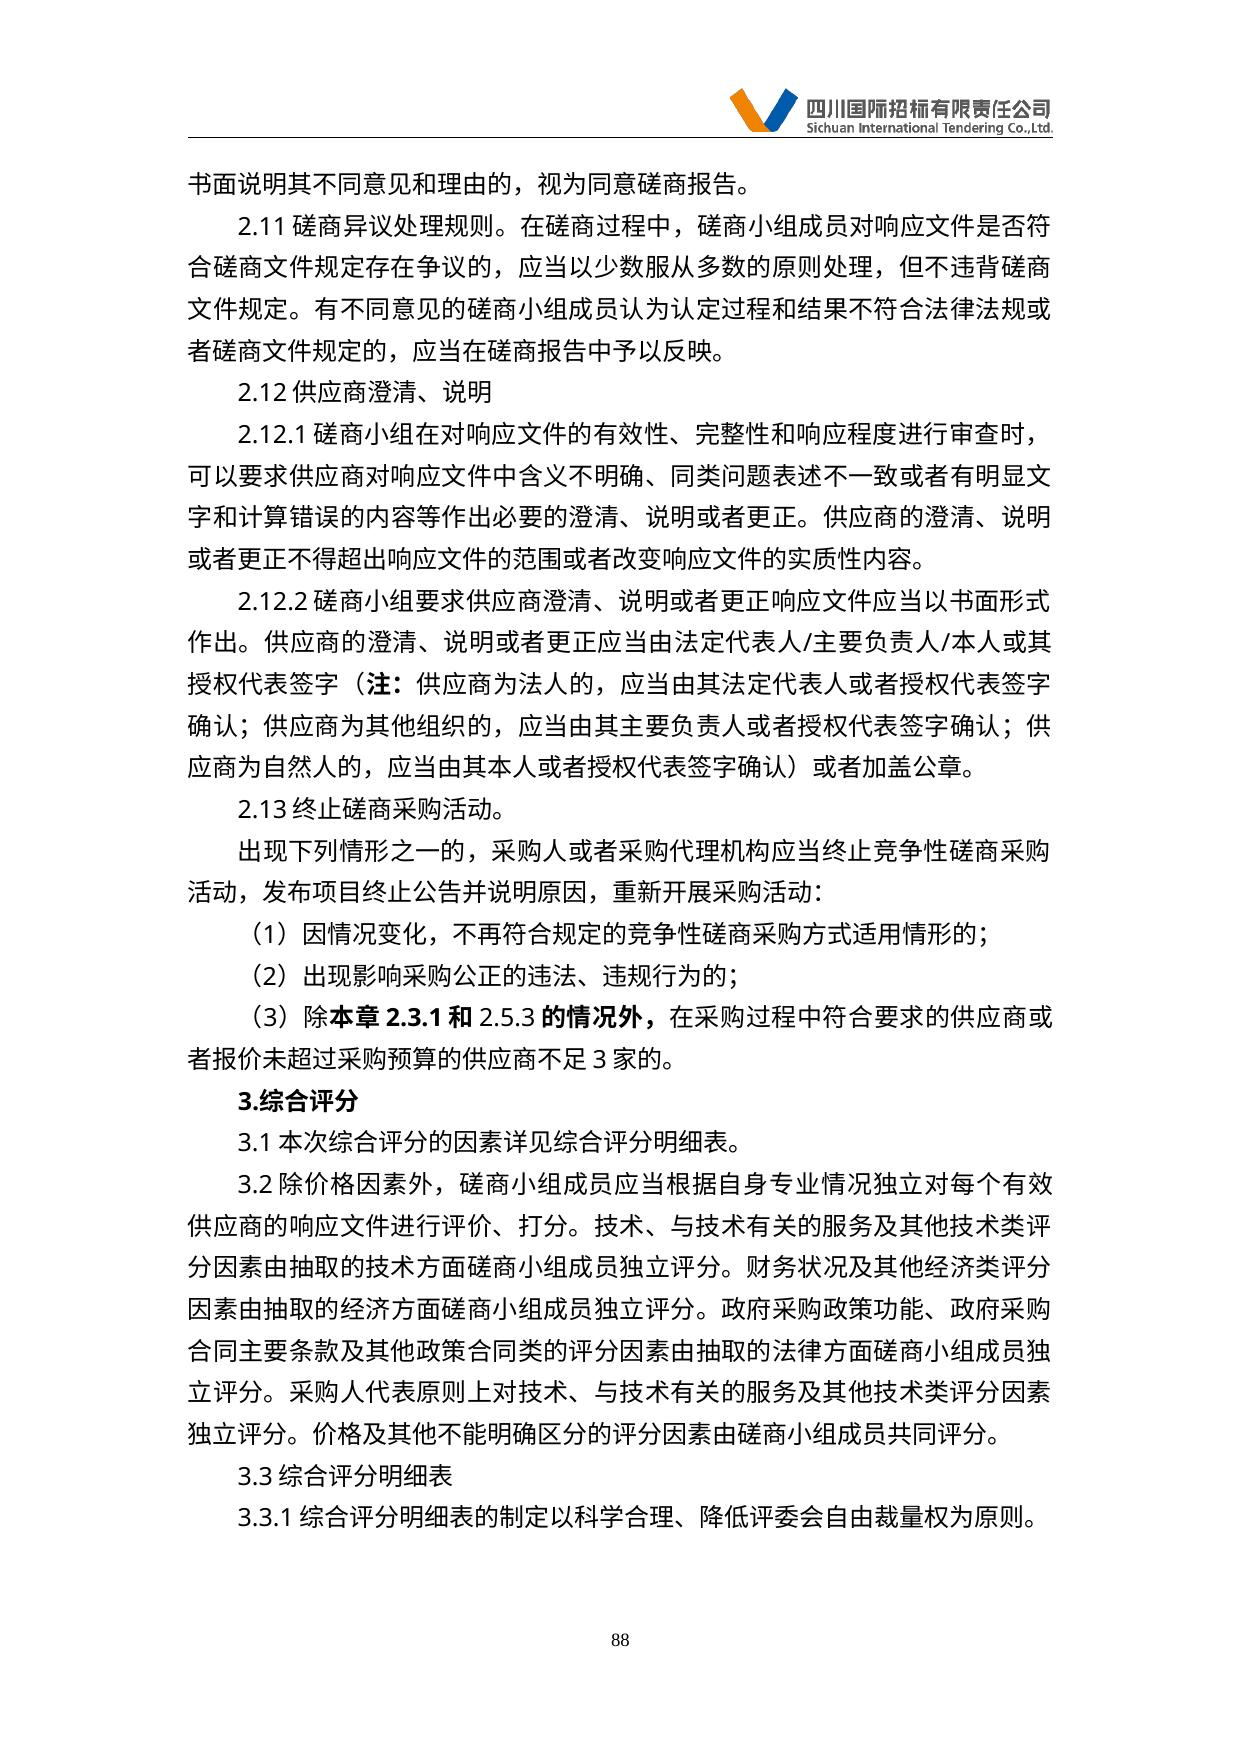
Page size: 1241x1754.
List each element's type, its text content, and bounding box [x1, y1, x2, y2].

text 3.3综合评分明细表 [187, 1452, 1053, 1493]
text 3.3.1综合评分明细表的制定以科学合理、降低评委会自由裁量权为原则。 [187, 1493, 1053, 1535]
text （2）出现影响采购公正的违法、违规行为的； [187, 952, 1053, 993]
text （1）因情况变化，不再符合规定的竞争性磋商采购方式适用情形的； [187, 910, 1053, 952]
text 3.1本次综合评分的因素详见综合评分明细表。 [187, 1118, 1053, 1160]
text 2.12.1磋商小组在对响应文件的有效性、完整性和响应程度进行审查时，可以要求供应商对响应文件中含义不明确、同类问题表述不一致或者有明显文字和计算错误的内容等作出必要的澄清、说明或者更正。供应商的澄清、说明或者更正不得超出响应文件的范围或者改变响应文件的实质性内容。 [187, 410, 1053, 577]
text 出现下列情形之一的，采购人或者采购代理机构应当终止竞争性磋商采购活动，发布项目终止公告并说明原因，重新开展采购活动： [187, 827, 1053, 910]
text 2.12.2磋商小组要求供应商澄清、说明或者更正响应文件应当以书面形式作出。供应商的澄清、说明或者更正应当由法定代表人/主要负责人/本人或其授权代表签字（注：供应商为法人的，应当由其法定代表人或者授权代表签字确认；供应商为其他组织的，应当由其主要负责人或者授权代表签字确认；供应商为自然人的，应当由其本人或者授权代表签字确认）或者加盖公章。 [187, 577, 1053, 785]
picture [729, 88, 1053, 135]
text 2.11磋商异议处理规则。在磋商过程中，磋商小组成员对响应文件是否符合磋商文件规定存在争议的，应当以少数服从多数的原则处理，但不违背磋商文件规定。有不同意见的磋商小组成员认为认定过程和结果不符合法律法规或者磋商文件规定的，应当在磋商报告中予以反映。 [187, 202, 1053, 368]
text 3.综合评分 [187, 1077, 1053, 1118]
text 2.13终止磋商采购活动。 [187, 785, 1053, 827]
text 2.12供应商澄清、说明 [187, 368, 1053, 410]
text （3）除本章2.3.1和2.5.3的情况外，在采购过程中符合要求的供应商或者报价未超过采购预算的供应商不足3家的。 [187, 993, 1053, 1077]
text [187, 160, 1053, 202]
text 3.2除价格因素外，磋商小组成员应当根据自身专业情况独立对每个有效供应商的响应文件进行评价、打分。技术、与技术有关的服务及其他技术类评分因素由抽取的技术方面磋商小组成员独立评分。财务状况及其他经济类评分因素由抽取的经济方面磋商小组成员独立评分。政府采购政策功能、政府采购合同主要条款及其他政策合同类的评分因素由抽取的法律方面磋商小组成员独立评分。采购人代表原则上对技术、与技术有关的服务及其他技术类评分因素独立评分。价格及其他不能明确区分的评分因素由磋商小组成员共同评分。 [187, 1160, 1053, 1452]
